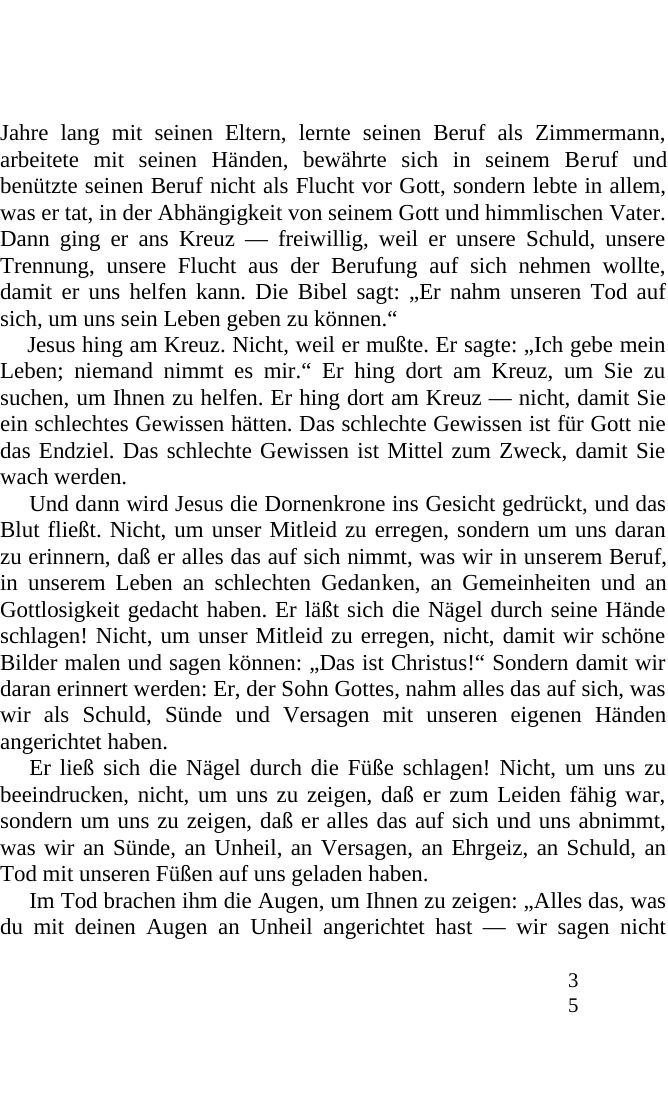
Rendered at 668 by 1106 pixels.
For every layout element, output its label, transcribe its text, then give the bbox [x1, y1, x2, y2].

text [0, 119, 667, 331]
text Er ließ sich die Nägel durch die Füße schlagen! Nicht, um uns zu beeindrucken, nicht, um uns zu zeigen, daß er zum Leiden fähig war, sondern um uns zu zeigen, daß er alles das auf sich und uns abnimmt, was wir an Sünde, an Unheil, an Versagen, an Ehrgeiz, an Schuld, an Tod mit unseren Füßen auf uns geladen haben. [0, 754, 667, 887]
text Jesus hing am Kreuz. Nicht, weil er mußte. Er sagte: „Ich gebe mein Leben; niemand nimmt es mir.“ Er hing dort am Kreuz, um Sie zu suchen, um Ihnen zu helfen. Er hing dort am Kreuz — nicht, damit Sie ein schlechtes Gewissen hätten. Das schlechte Gewissen ist für Gott nie das Endziel. Das schlechte Gewissen ist Mittel zum Zweck, damit Sie wach werden. [0, 331, 667, 490]
text Und dann wird Jesus die Dornenkrone ins Gesicht gedrückt, und das Blut fließt. Nicht, um unser Mitleid zu erregen, sondern um uns daran zu erinnern, daß er alles das auf sich nimmt, was wir in unserem Beruf, in unserem Leben an schlechten Gedanken, an Gemeinheiten und an Gottlosigkeit gedacht haben. Er läßt sich die Nägel durch seine Hände schlagen! Nicht, um unser Mitleid zu erregen, nicht, damit wir schöne Bilder malen und sagen können: „Das ist Christus!“ Sondern damit wir daran erinnert werden: Er, der Sohn Gottes, nahm alles das auf sich, was wir als Schuld, Sünde und Versagen mit unseren eigenen Händen angerichtet haben. [0, 490, 667, 754]
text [0, 887, 667, 940]
